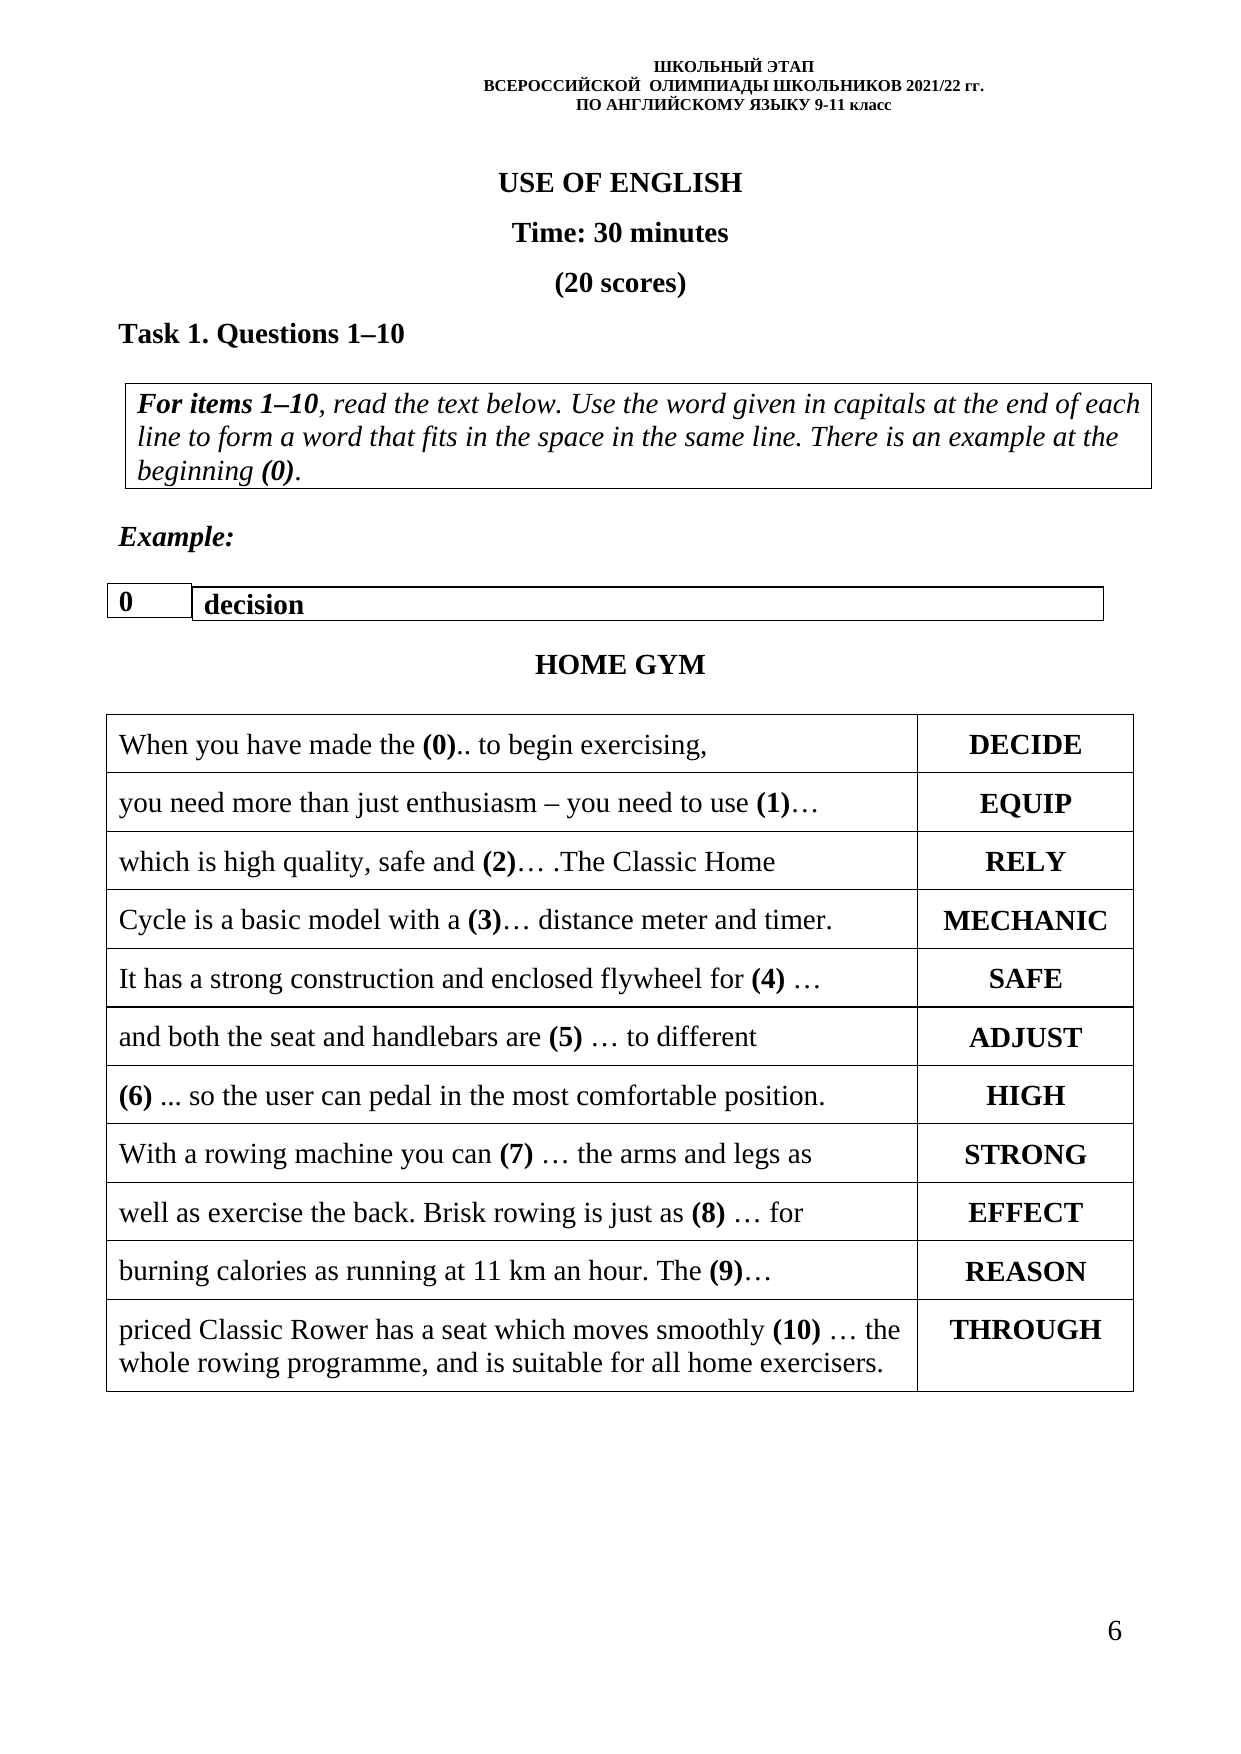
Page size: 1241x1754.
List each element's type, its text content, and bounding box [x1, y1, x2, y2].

table_cell SAFE [918, 949, 1133, 1006]
text Time: 30 minutes [496, 215, 744, 249]
table_cell EQUIP [918, 773, 1133, 831]
table_cell With a rowing machine you can (7) … the arms and legs as [107, 1124, 917, 1182]
text HOME GYM [285, 647, 955, 680]
table_cell priced Classic Rower has a seat which moves smoothly (10) … the whole rowing programme, and is suitable for all home exercisers. [107, 1300, 917, 1391]
table_cell RELY [918, 832, 1133, 889]
text Example: [118, 519, 1146, 552]
text (20 scores) [496, 266, 744, 299]
text Task 1. Questions 1–10 [118, 316, 409, 349]
table_cell and both the seat and handlebars are (5) … to different [107, 1008, 917, 1065]
table_cell which is high quality, safe and (2)… .The Classic Home [107, 832, 917, 889]
table_cell THROUGH [918, 1300, 1133, 1391]
table_cell It has a strong construction and enclosed flywheel for (4) … [107, 949, 917, 1006]
table_cell ADJUST [918, 1008, 1133, 1065]
table_cell STRONG [918, 1124, 1133, 1182]
table_cell MECHANIC [918, 890, 1133, 948]
table_cell you need more than just enthusiasm – you need to use (1)… [107, 773, 917, 831]
table_cell Cycle is a basic model with a (3)… distance meter and timer. [107, 890, 917, 948]
table_header DECIDE [918, 715, 1133, 772]
table_cell burning calories as running at 11 km an hour. The (9)… [107, 1241, 917, 1299]
table_cell well as exercise the back. Brisk rowing is just as (8) … for [107, 1183, 917, 1240]
table_cell REASON [918, 1241, 1133, 1299]
table_cell EFFECT [918, 1183, 1133, 1240]
table_cell (6) ... so the user can pedal in the most comfortable position. [107, 1066, 917, 1123]
text USE OF ENGLISH [496, 165, 744, 198]
table_header When you have made the (0).. to begin exercising, [107, 715, 917, 772]
table_cell HIGH [918, 1066, 1133, 1123]
